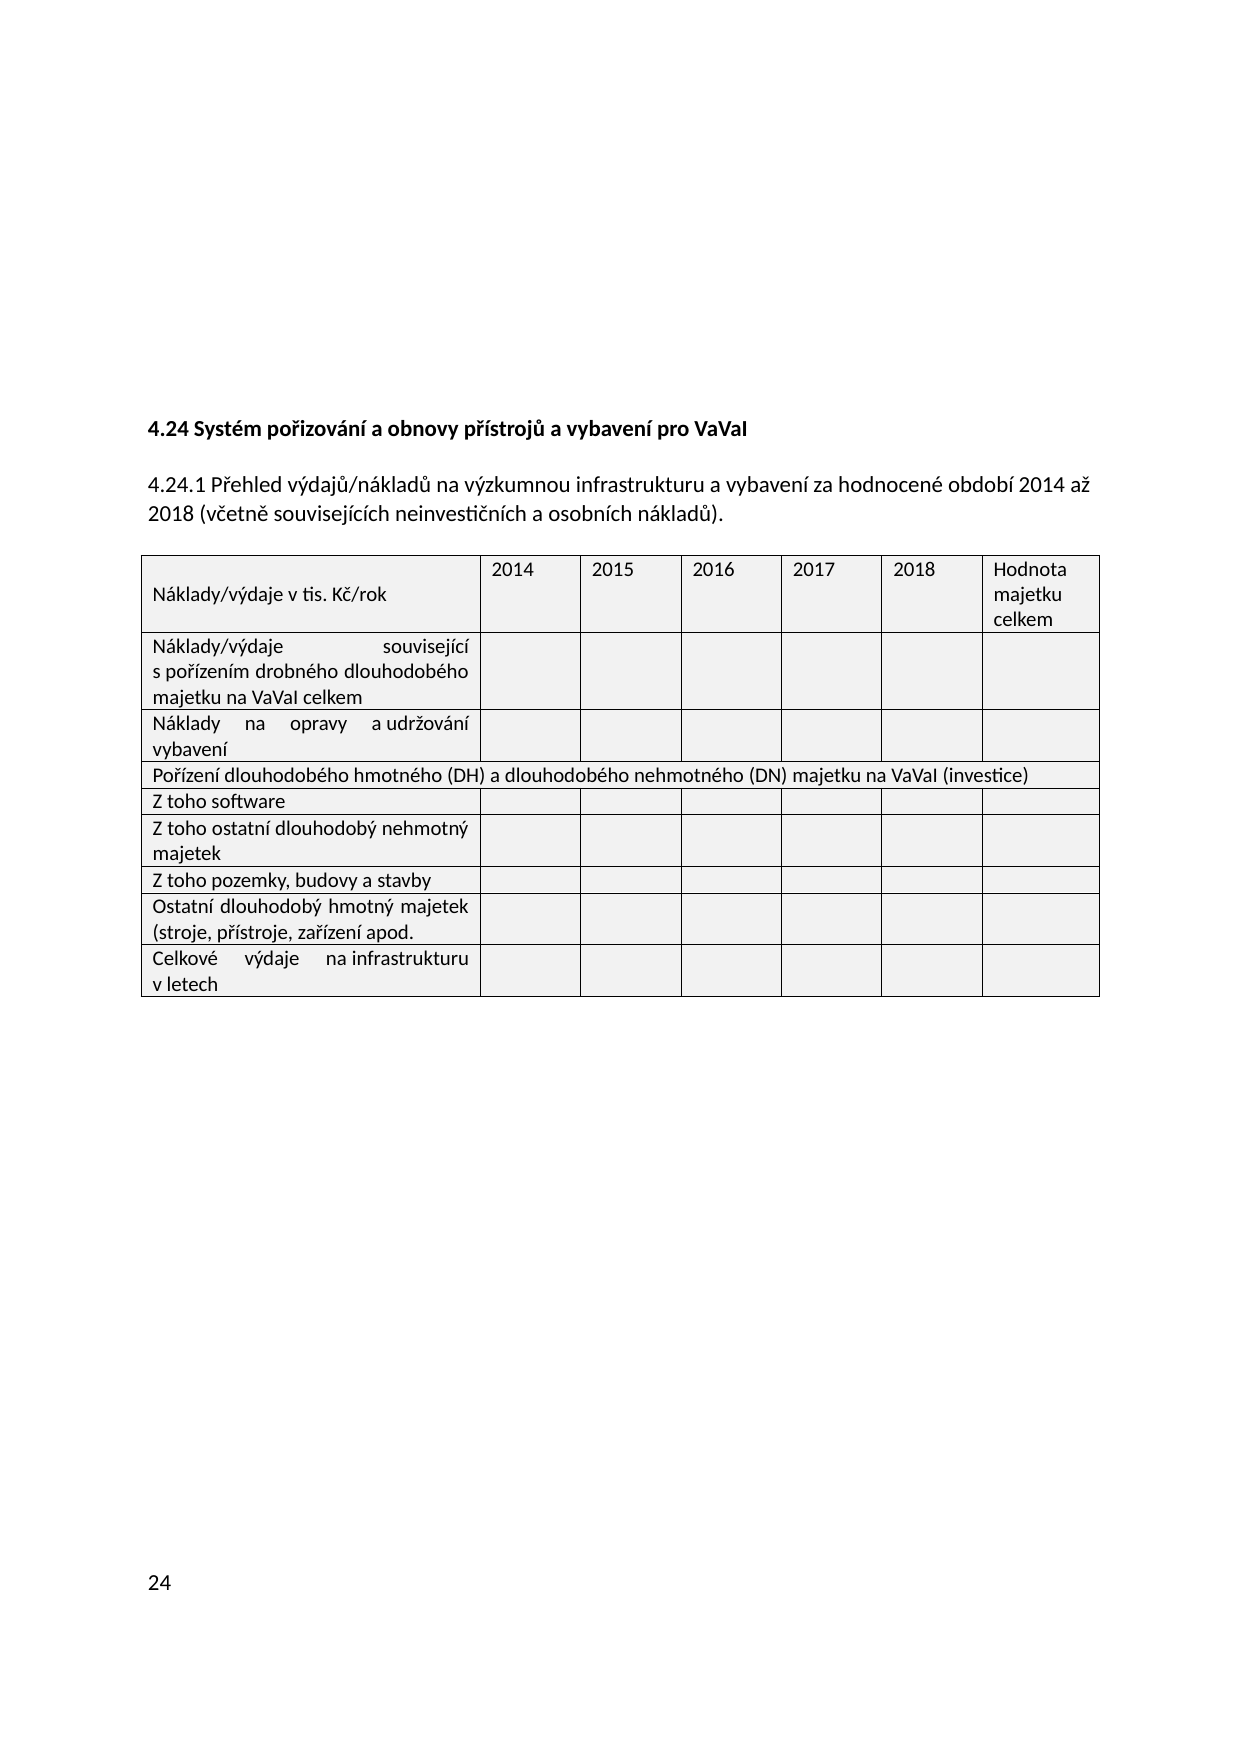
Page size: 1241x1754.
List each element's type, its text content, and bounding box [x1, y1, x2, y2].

table_cell [581, 867, 681, 892]
table_cell [882, 945, 982, 996]
table_header 2016 [682, 556, 781, 632]
table_cell [682, 633, 781, 709]
table_cell Z toho pozemky, budovy a stavby [142, 867, 480, 892]
table_cell [983, 867, 1099, 892]
table_cell Náklady na opravy a udržování vybavení [142, 710, 480, 761]
table_header 2017 [782, 556, 881, 632]
table_cell [782, 789, 881, 814]
table_cell [782, 710, 881, 761]
table_cell [882, 894, 982, 944]
table_cell [983, 789, 1099, 814]
table_cell [983, 815, 1099, 866]
table_cell [983, 633, 1099, 709]
table_cell [682, 815, 781, 866]
table_header 2014 [481, 556, 580, 632]
table_cell [983, 710, 1099, 761]
table_cell Z toho ostatní dlouhodobý nehmotný majetek [142, 815, 480, 866]
table_cell [682, 867, 781, 892]
text 4.24.1 Přehled výdajů/nákladů na výzkumnou infrastrukturu a vybavení za hodnocené období 2014 až 2018 (včetně souvisejících neinvestičních a osobních nákladů). [148, 471, 1093, 527]
table_header 2015 [581, 556, 681, 632]
table_cell [682, 789, 781, 814]
text 4.24 Systém pořizování a obnovy přístrojů a vybavení pro VaVaI [148, 414, 1093, 443]
table_header Hodnota majetku celkem [983, 556, 1099, 632]
table_cell [782, 945, 881, 996]
table_cell [782, 867, 881, 892]
table_cell [581, 894, 681, 944]
table_header 2018 [882, 556, 982, 632]
table_cell [882, 633, 982, 709]
table_cell [481, 945, 580, 996]
table_cell [983, 945, 1099, 996]
table_cell [481, 815, 580, 866]
table_cell [983, 894, 1099, 944]
table_cell [581, 945, 681, 996]
table_cell [782, 815, 881, 866]
table_cell [882, 710, 982, 761]
table_cell [481, 867, 580, 892]
table_cell [682, 945, 781, 996]
table_cell [682, 710, 781, 761]
table_cell [481, 894, 580, 944]
table_cell [481, 710, 580, 761]
table_cell Celkové výdaje na infrastrukturu v letech [142, 945, 480, 996]
table_cell Náklady/výdaje související s pořízením drobného dlouhodobého majetku na VaVaI celkem [142, 633, 480, 709]
table_cell [682, 894, 781, 944]
table_cell [581, 789, 681, 814]
table_cell [782, 633, 881, 709]
table_cell [581, 815, 681, 866]
table_cell Z toho software [142, 789, 480, 814]
table_cell [581, 633, 681, 709]
table_cell [882, 815, 982, 866]
table_cell Ostatní dlouhodobý hmotný majetek (stroje, přístroje, zařízení apod. [142, 894, 480, 944]
table_cell [882, 789, 982, 814]
table_cell Pořízení dlouhodobého hmotného (DH) a dlouhodobého nehmotného (DN) majetku na VaVaI (investice) [142, 762, 1099, 788]
table_cell [882, 867, 982, 892]
table_cell [481, 633, 580, 709]
table_header Náklady/výdaje v tis. Kč/rok [142, 556, 480, 632]
table_cell [581, 710, 681, 761]
table_cell [481, 789, 580, 814]
table_cell [782, 894, 881, 944]
